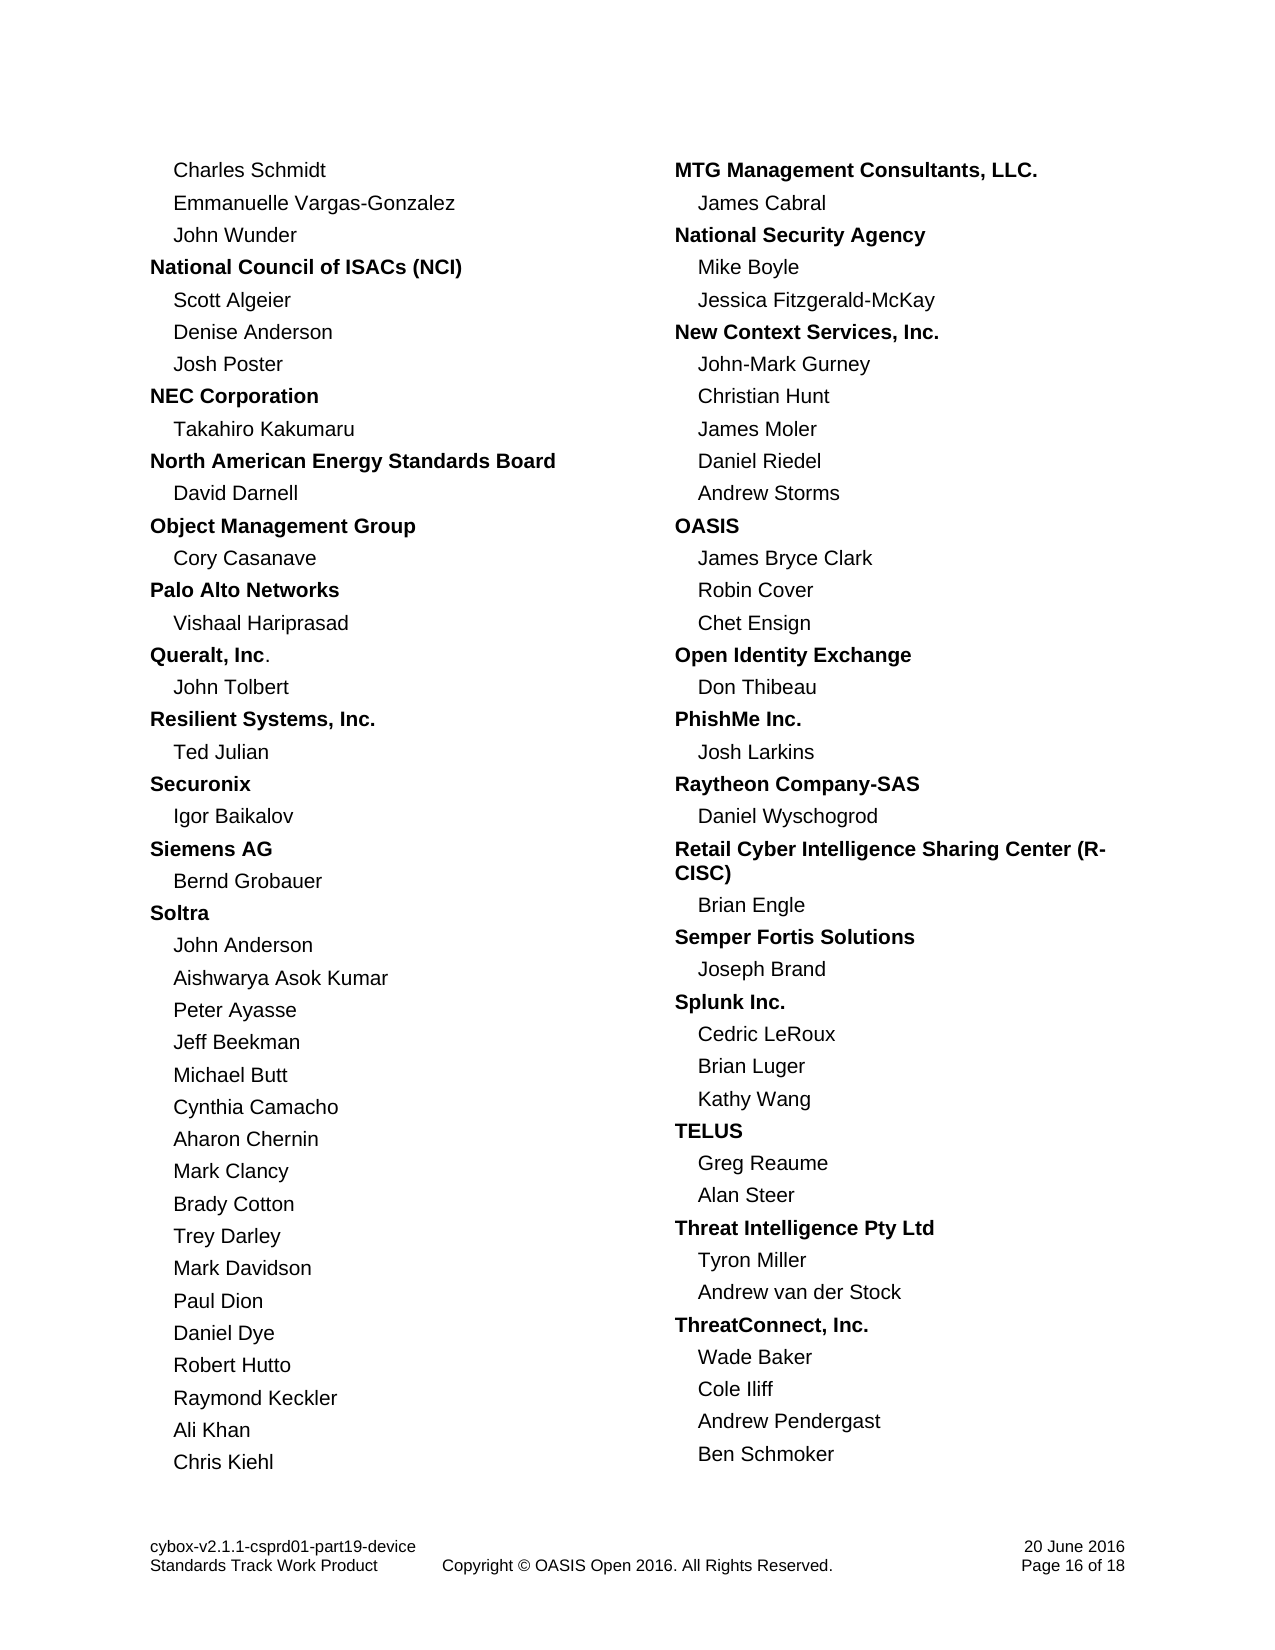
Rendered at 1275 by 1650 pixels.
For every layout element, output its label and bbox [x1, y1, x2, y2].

table_header [663, 150, 1123, 1482]
table_header [139, 150, 663, 1482]
